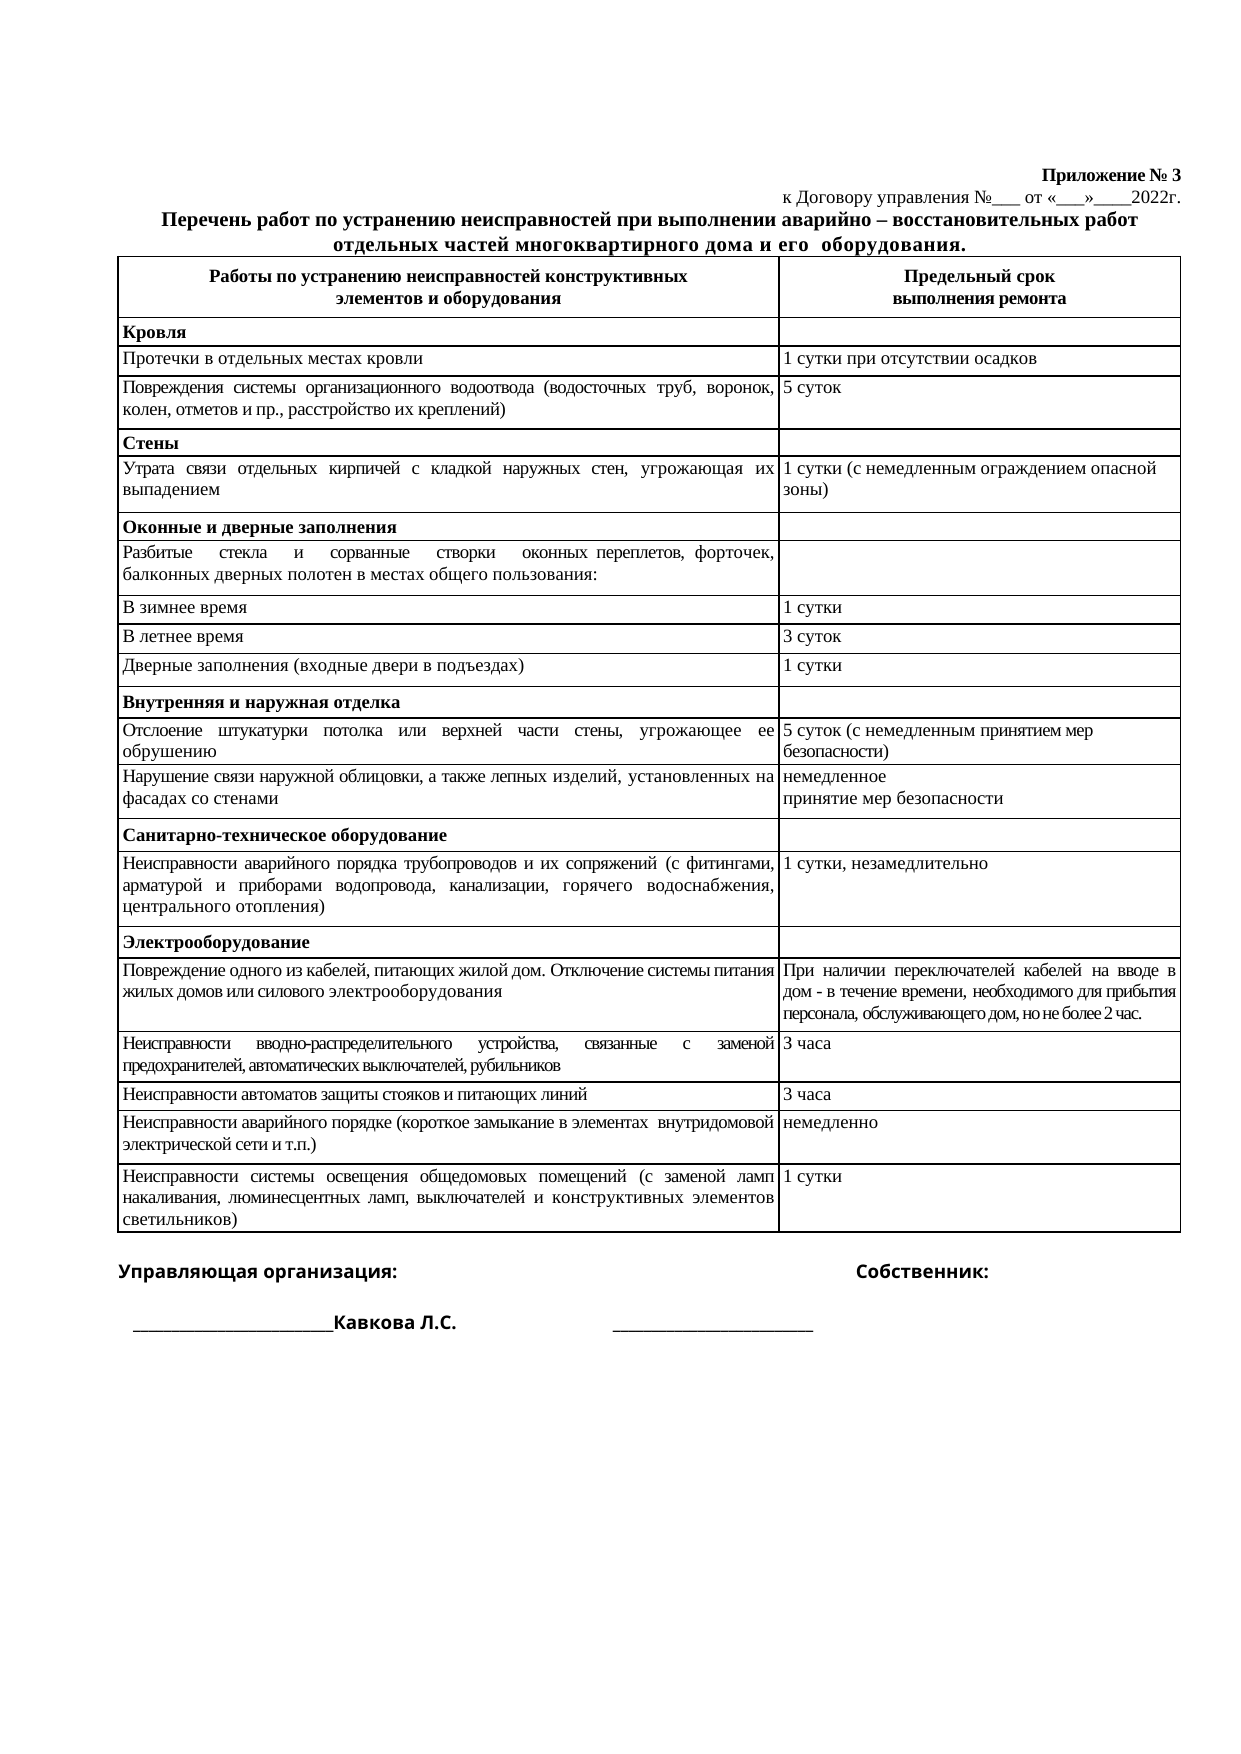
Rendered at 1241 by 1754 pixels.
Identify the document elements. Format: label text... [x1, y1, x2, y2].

table_cell 5 суток [780, 377, 1180, 428]
table_cell Электрооборудование [119, 927, 778, 957]
table_cell [780, 513, 1180, 540]
table_cell [780, 819, 1180, 851]
table_cell [780, 318, 1180, 345]
text Приложение № 3 [118, 164, 1181, 186]
text к Договору управления №___ от «___»____2022г. [118, 186, 1181, 207]
table_cell 1 сутки при отсутствии осадков [780, 347, 1180, 375]
table_cell Протечки в отдельных местах кровли [119, 347, 778, 375]
table_cell 1 сутки, незамедлительно [780, 852, 1180, 926]
table_cell Утрата связи отдельных кирпичей с кладкой наружных стен, угрожающая их выпадением [119, 457, 778, 512]
table_cell Повреждение одного из кабелей, питающих жилой дом. Отключение системы питания жилых домов или силового электрооборудования [119, 959, 778, 1031]
table_cell 1 сутки [780, 1165, 1180, 1231]
table_header Предельный срок выполнения ремонта [780, 257, 1180, 317]
table_cell [780, 430, 1180, 455]
table_cell немедленно [780, 1111, 1180, 1163]
table_cell Кровля [119, 318, 778, 345]
table_cell При наличии переключателей кабелей на вводе в дом - в течение времени, необходимого для прибытия персонала, обслуживающего дом, но не более 2 час. [780, 959, 1180, 1031]
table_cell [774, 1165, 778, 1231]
table_cell В зимнее время [119, 596, 778, 623]
text Управляющая организация: Собственник: [118, 1258, 1181, 1283]
table_cell 5 суток (с немедленным принятием мер безопасности) [780, 719, 1180, 764]
table_cell Отслоение штукатурки потолка или верхней части стены, угрожающее ее обрушению [119, 719, 778, 764]
text Перечень работ по устранению неисправностей при выполнении аварийно – восстановительных работ отдельных частей многоквартирного дома и его оборудования. [118, 207, 1181, 256]
table_cell 3 часа [780, 1083, 1180, 1110]
table_cell 1 сутки [780, 654, 1180, 686]
table_cell Неисправности вводно-распределительного устройства, связанные с заменой предохранителей, автоматических выключателей, рубильников [119, 1032, 778, 1081]
table_cell Нарушение связи наружной облицовки, а также лепных изделий, установленных на фасадах со стенами [119, 765, 778, 817]
table_cell [780, 927, 1180, 957]
table_cell Повреждения системы организационного водоотвода (водосточных труб, воронок, колен, отметов и пр., расстройство их креплений) [119, 377, 778, 428]
table_cell В летнее время [119, 625, 778, 653]
table_cell 3 суток [780, 625, 1180, 653]
table_cell Стены [119, 430, 778, 455]
table_cell 1 сутки (с немедленным ограждением опасной зоны) [780, 457, 1180, 512]
table_cell Неисправности автоматов защиты стояков и питающих линий [119, 1083, 778, 1110]
table_cell [780, 541, 1180, 595]
table_cell немедленное принятие мер безопасности [780, 765, 1180, 817]
table_cell Санитарно-техническое оборудование [119, 819, 778, 851]
table_header Работы по устранению неисправностей конструктивных элементов и оборудования [119, 257, 778, 317]
table_cell Неисправности аварийного порядка трубопроводов и их сопряжений (с фитингами, арматурой и приборами водопровода, канализации, горячего водоснабжения, центрального отопления) [119, 852, 778, 926]
table_cell 1 сутки [780, 596, 1180, 623]
table_cell [780, 687, 1180, 717]
text __________________________Кавкова Л.С. __________________________ [118, 1309, 1181, 1334]
table_cell Оконные и дверные заполнения [119, 513, 778, 540]
table_cell З часа [780, 1032, 1180, 1081]
table_cell Внутренняя и наружная отделка [119, 687, 778, 717]
table_cell Дверные заполнения (входные двери в подъездах) [119, 654, 778, 686]
table_cell Неисправности аварийного порядке (короткое замыкание в элементах внутридомовой электрической сети и т.п.) [119, 1111, 778, 1163]
table_cell Разбитые стекла и сорванные створки оконных переплетов, форточек, балконных дверных полотен в местах общего пользования: [119, 541, 778, 595]
